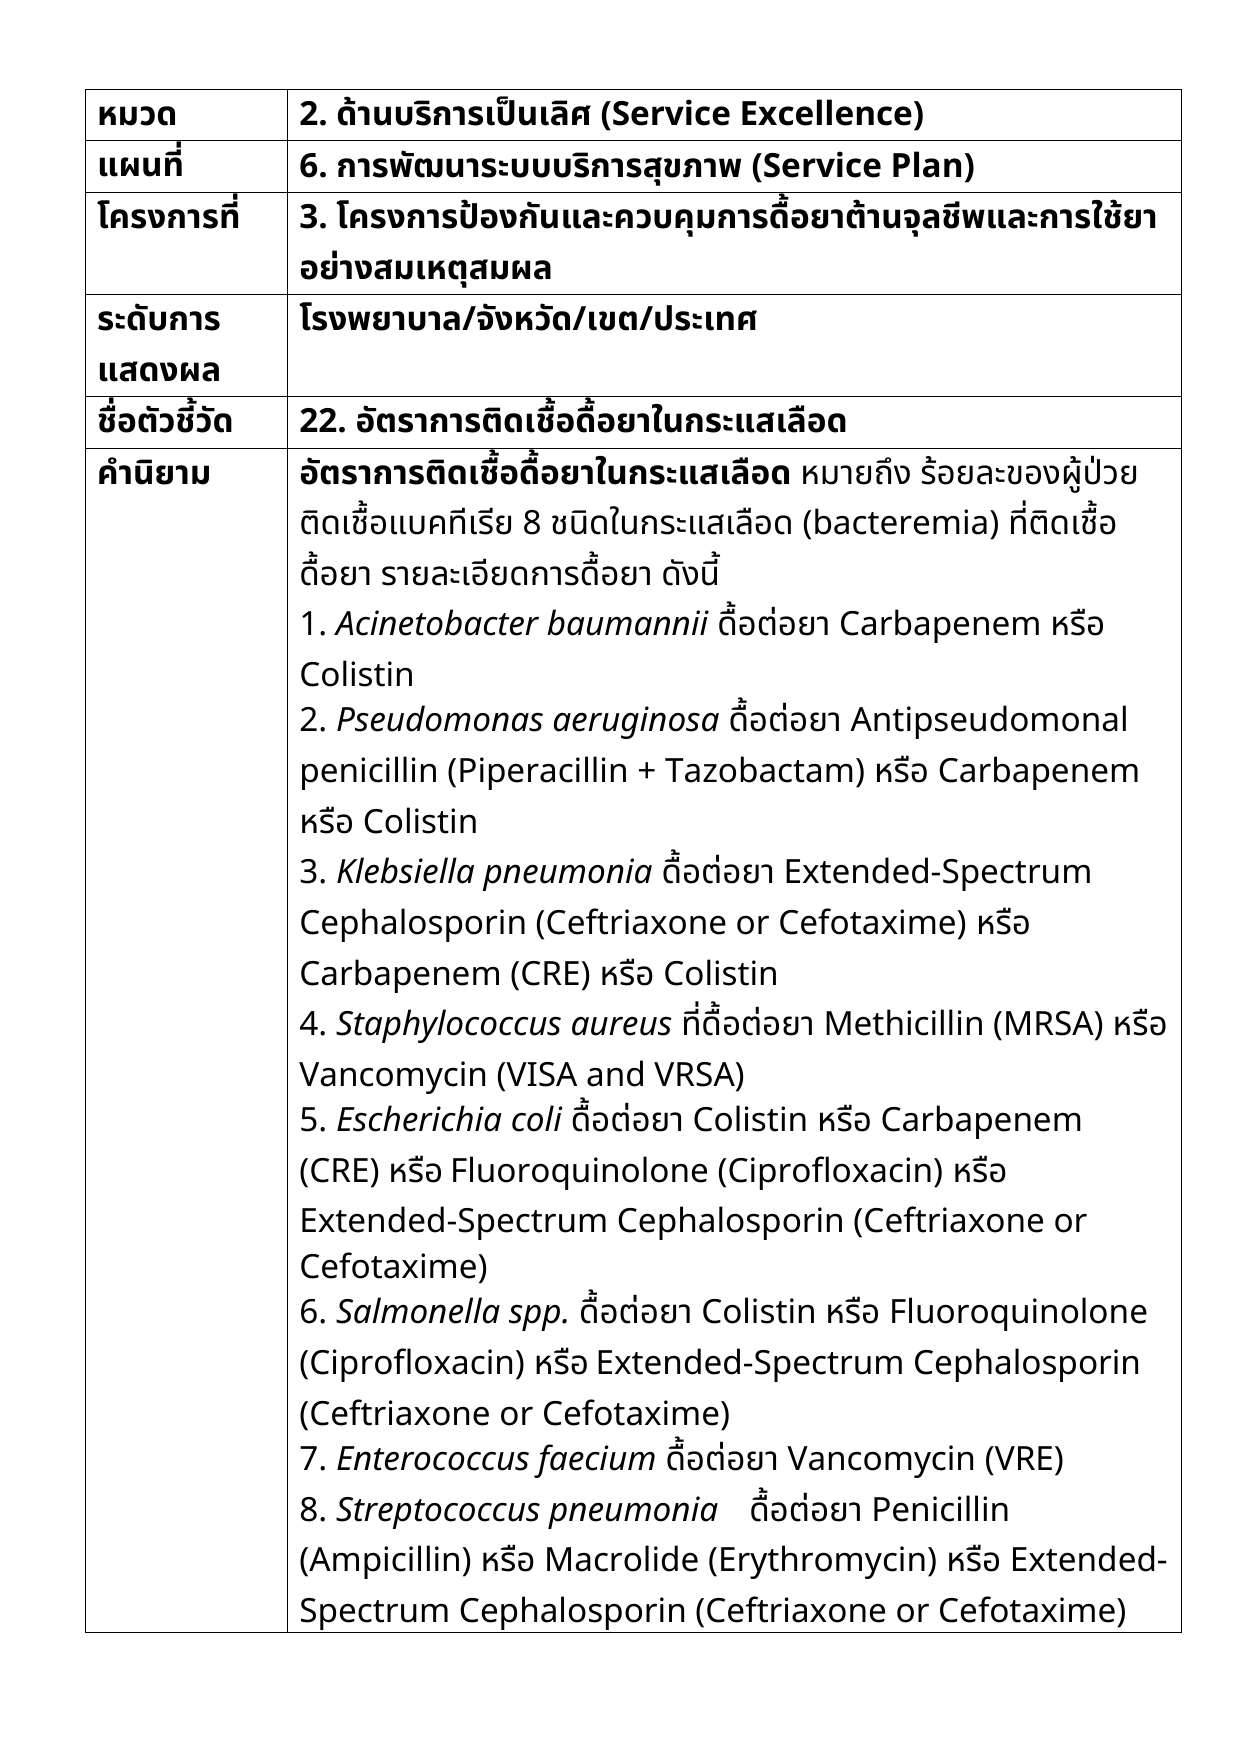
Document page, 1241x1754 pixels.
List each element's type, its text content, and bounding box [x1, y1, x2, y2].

table_cell โรงพยาบาล/จังหวัด/เขต/ประเทศ [288, 295, 1181, 396]
table_cell แผนที่ [86, 141, 287, 192]
table_cell โครงการที่ [86, 193, 287, 294]
table_cell 22. อัตราการติดเชื้อดื้อยาในกระแสเลือด [288, 397, 1181, 448]
table_header 2. ด้านบริการเป็นเลิศ (Service Excellence) [288, 90, 1181, 140]
table_header หมวด [86, 90, 287, 140]
table_cell 3. โครงการป้องกันและควบคุมการดื้อยาต้านจุลชีพและการใช้ยาอย่างสมเหตุสมผล [288, 193, 1181, 294]
table_cell ชื่อตัวชี้วัด [86, 397, 287, 448]
table_cell 6. การพัฒนาระบบบริการสุขภาพ (Service Plan) [288, 141, 1181, 192]
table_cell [288, 449, 1181, 1632]
table_cell ระดับการแสดงผล [86, 295, 287, 396]
table_cell คำนิยาม [86, 449, 287, 1632]
